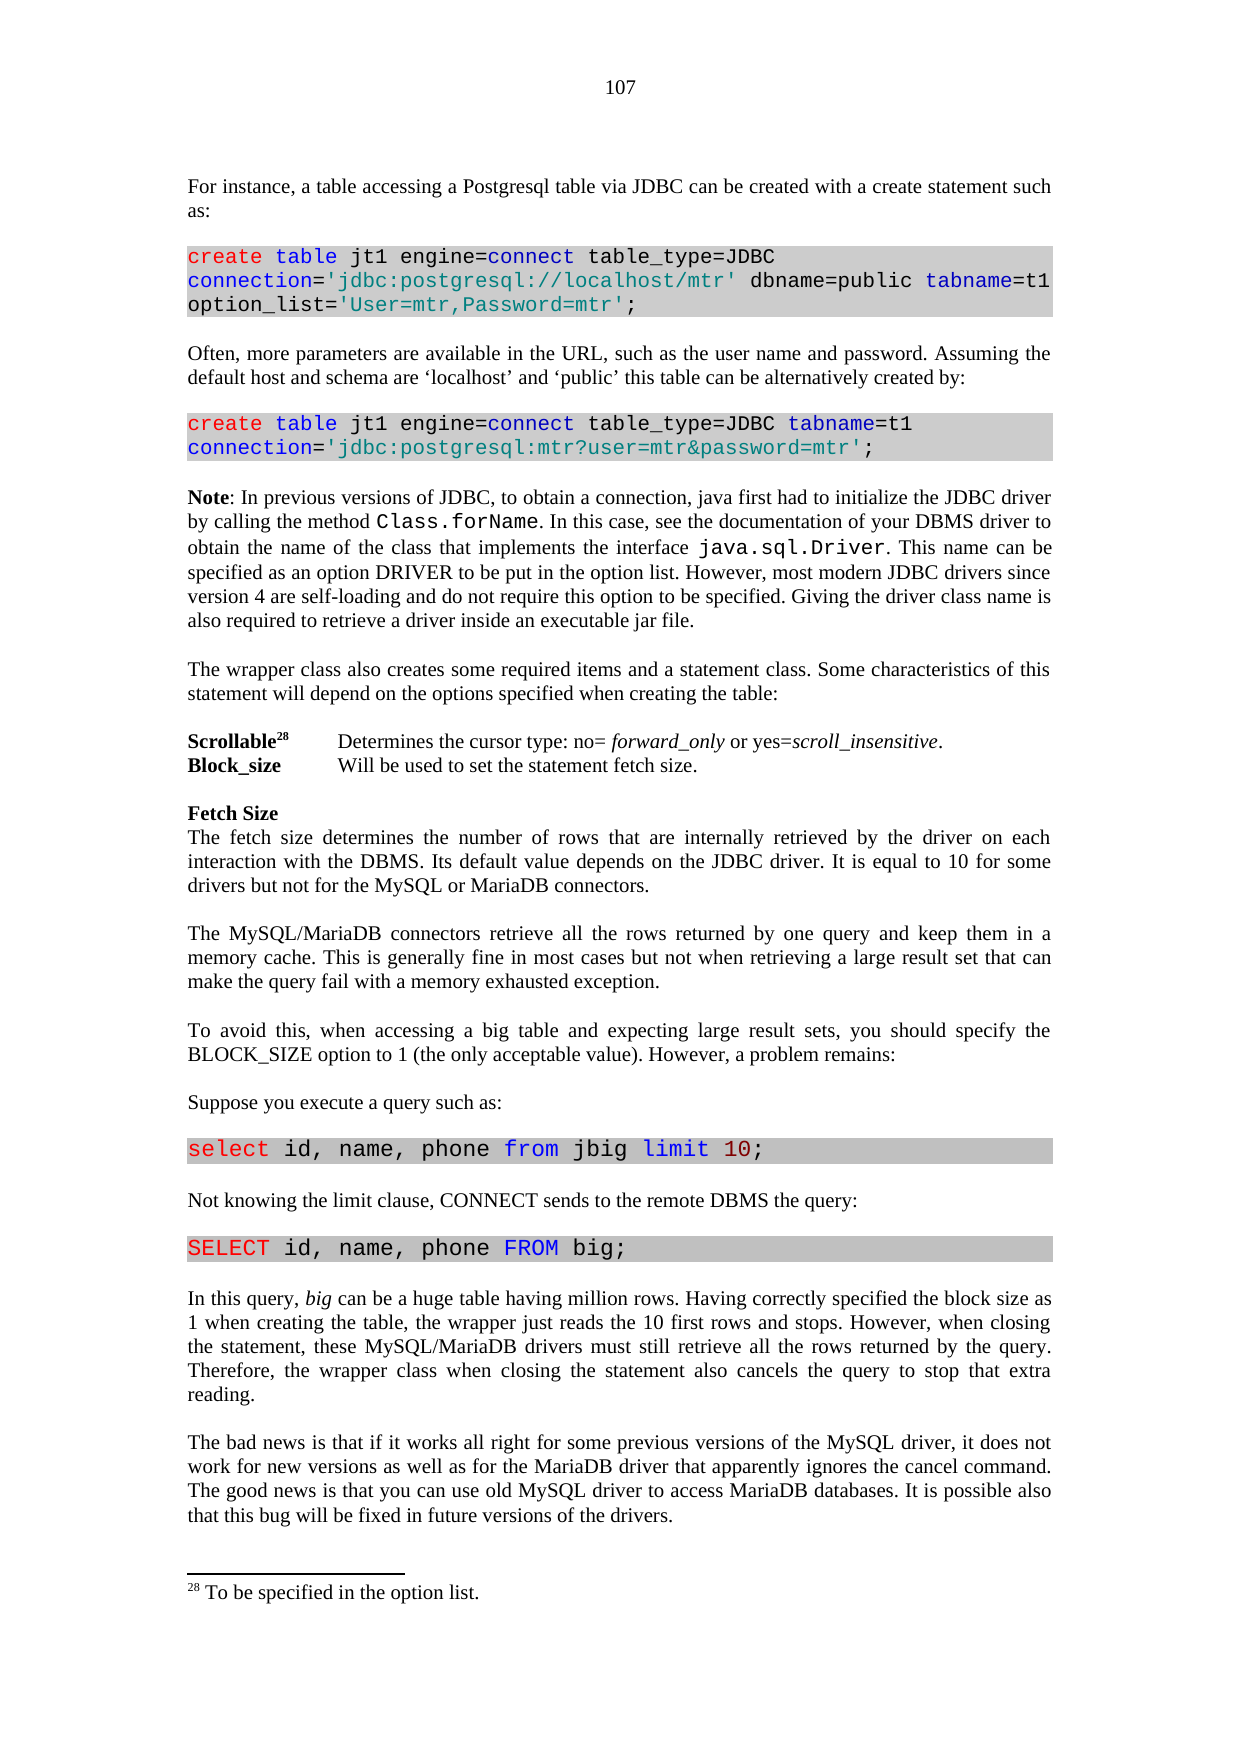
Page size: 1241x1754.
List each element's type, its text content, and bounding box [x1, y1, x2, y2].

text create table jt1 engine=connect table_type=JDBC [187, 246, 1053, 270]
text To avoid this, when accessing a big table and expecting large result sets, you should specify the BLOCK_SIZE option to 1 (the only acceptable value). However, a problem remains: [187, 1017, 1053, 1066]
text Often, more parameters are available in the URL, such as the user name and password. Assuming the default host and schema are ‘localhost’ and ‘public’ this table can be alternatively created by: [187, 341, 1053, 389]
text For instance, a table accessing a Postgresql table via JDBC can be created with a create statement such as: [187, 174, 1053, 222]
text Suppose you execute a query such as: [187, 1090, 1053, 1114]
text The fetch size determines the number of rows that are internally retrieved by the driver on each interaction with the DBMS. Its default value depends on the JDBC driver. It is equal to 10 for some drivers but not for the MySQL or MariaDB connectors. [187, 825, 1053, 897]
text connection='jdbc:postgresql:mtr?user=mtr&password=mtr'; [187, 437, 1053, 461]
text create table jt1 engine=connect table_type=JDBC tabname=t1 [187, 413, 1053, 437]
text connection='jdbc:postgresql://localhost/mtr' dbname=public tabname=t1 [187, 270, 1053, 293]
text The MySQL/MariaDB connectors retrieve all the rows returned by one query and keep them in a memory cache. This is generally fine in most cases but not when retrieving a large result set that can make the query fail with a memory exhausted exception. [187, 921, 1053, 993]
text The wrapper class also creates some required items and a statement class. Some characteristics of this statement will depend on the options specified when creating the table: [187, 657, 1053, 705]
text Note: In previous versions of JDBC, to obtain a connection, java first had to initialize the JDBC driver by calling the method Class.forName. In this case, see the documentation of your DBMS driver to obtain the name of the class that implements the interface java.sql.Driver. This name can be specified as an option DRIVER to be put in the option list. However, most modern JDBC drivers since version 4 are self-loading and do not require this option to be specified. Giving the driver class name is also required to retrieve a driver inside an executable jar file. [187, 485, 1053, 632]
text Not knowing the limit clause, CONNECT sends to the remote DBMS the query: [187, 1188, 1053, 1212]
subtitle Fetch Size [187, 801, 1053, 825]
text option_list='User=mtr,Password=mtr'; [187, 293, 1053, 317]
text select id, name, phone from jbig limit 10; [187, 1138, 1053, 1164]
text Block_size Will be used to set the statement fetch size. [187, 753, 1053, 777]
text Scrollable Determines the cursor type: no= forward_only or yes=scroll_insensitive. [187, 729, 1053, 753]
text SELECT id, name, phone FROM big; [187, 1236, 1053, 1262]
text The bad news is that if it works all right for some previous versions of the MySQL driver, it does not work for new versions as well as for the MariaDB driver that apparently ignores the cancel command. The good news is that you can use old MySQL driver to access MariaDB databases. It is possible also that this bug will be fixed in future versions of the drivers. [187, 1430, 1053, 1527]
text In this query, big can be a huge table having million rows. Having correctly specified the block size as 1 when creating the table, the wrapper just reads the 10 first rows and stops. However, when closing the statement, these MySQL/MariaDB drivers must still retrieve all the rows returned by the query. Therefore, the wrapper class when closing the statement also cancels the query to stop that extra reading. [187, 1286, 1053, 1406]
